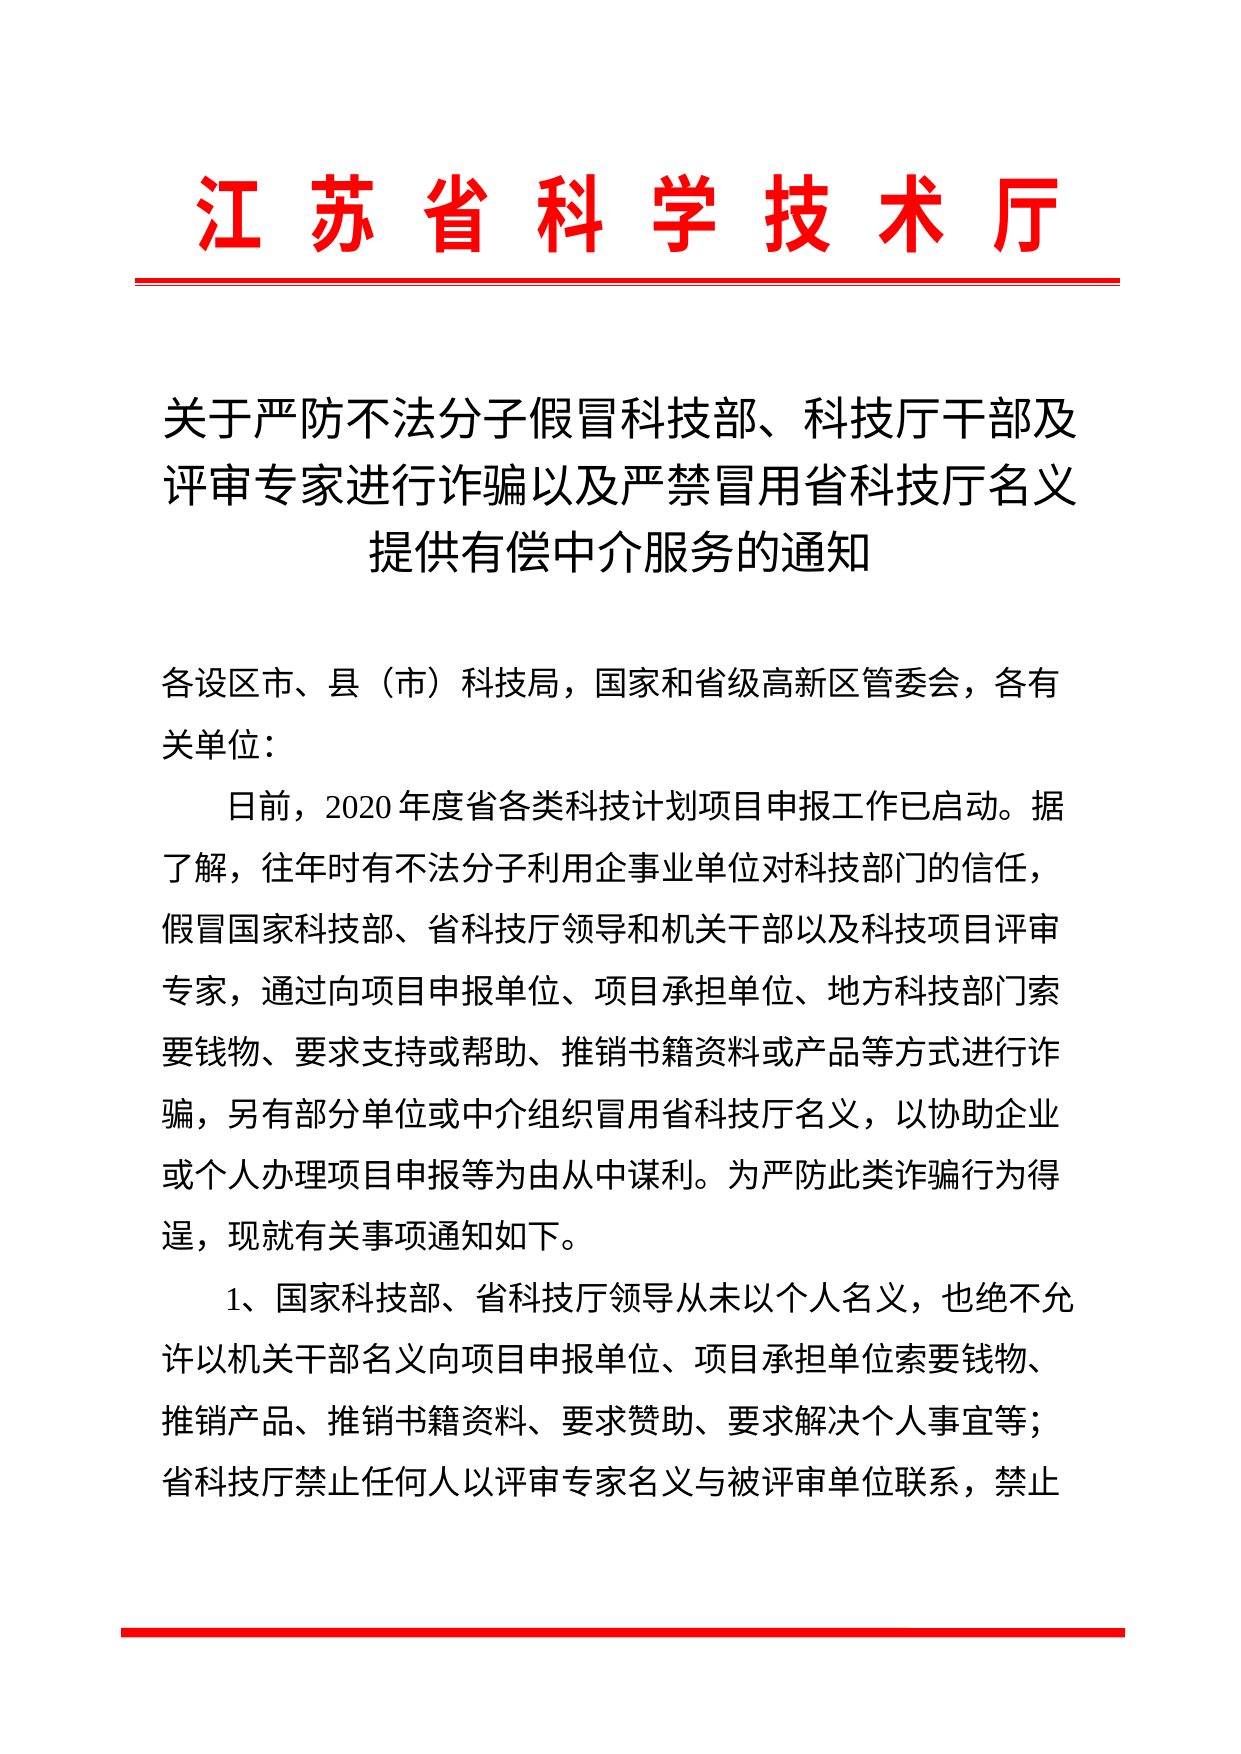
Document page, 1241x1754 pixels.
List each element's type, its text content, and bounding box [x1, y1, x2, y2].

text 日前，2020年度省各类科技计划项目申报工作已启动。据了解，往年时有不法分子利用企事业单位对科技部门的信任，假冒国家科技部、省科技厅领导和机关干部以及科技项目评审专家，通过向项目申报单位、项目承担单位、地方科技部门索要钱物、要求支持或帮助、推销书籍资料或产品等方式进行诈骗，另有部分单位或中介组织冒用省科技厅名义，以协助企业或个人办理项目申报等为由从中谋利。为严防此类诈骗行为得逞，现就有关事项通知如下。 [161, 767, 1079, 1258]
text 关于严防不法分子假冒科技部、科技厅干部及评审专家进行诈骗以及严禁冒用省科技厅名义提供有偿中介服务的通知 [161, 382, 1079, 582]
text 各设区市、县（市）科技局，国家和省级高新区管委会，各有关单位： [161, 644, 1079, 767]
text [161, 1258, 1079, 1504]
